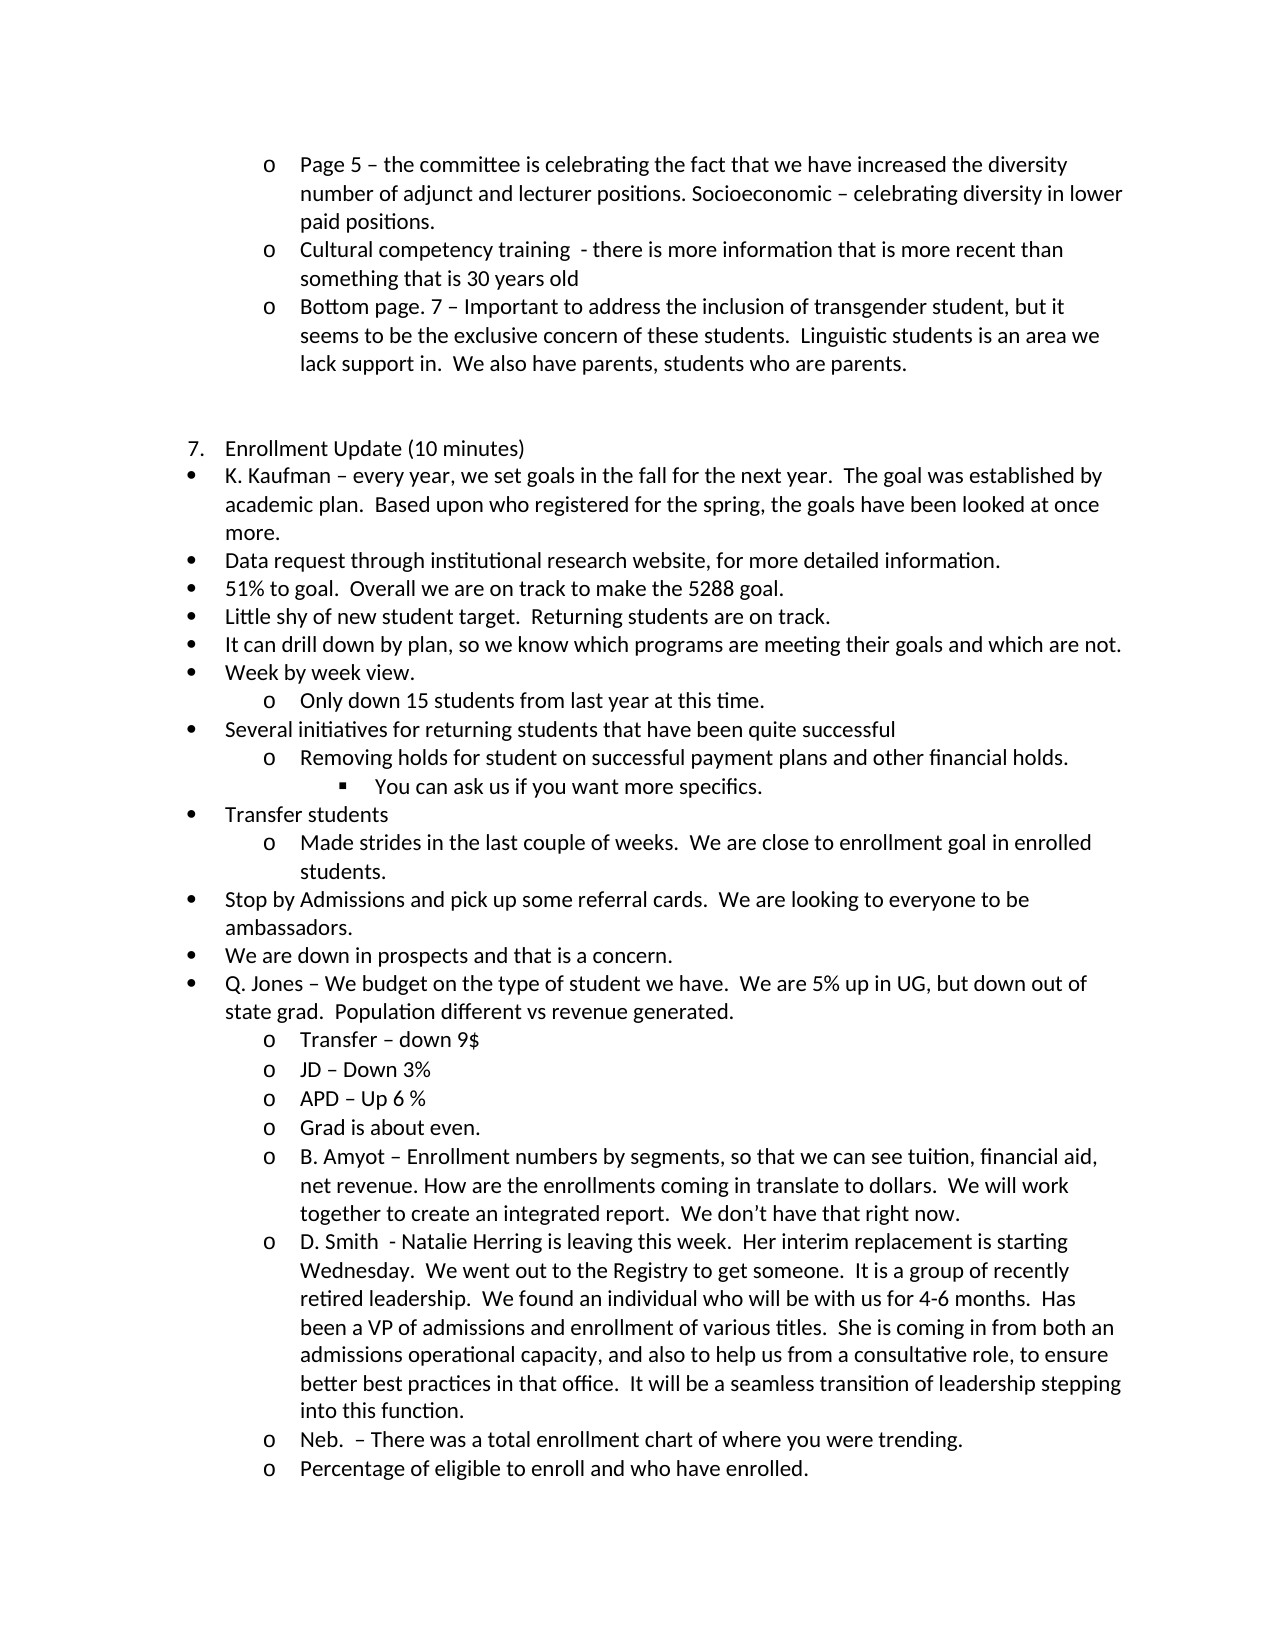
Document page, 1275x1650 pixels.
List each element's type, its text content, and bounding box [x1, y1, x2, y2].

list K. Kaufman – every year, we set goals in the fall for the next year. The goal was established by academic plan. Based upon who registered for the spring, the goals have been looked at once more. [187, 462, 1125, 546]
list Transfer – down 9$ [262, 1026, 1125, 1055]
list Several initiatives for returning students that have been quite successful [187, 715, 1125, 743]
list 51% to goal. Overall we are on track to make the 5288 goal. [187, 574, 1125, 602]
list Percentage of eligible to enroll and who have enrolled. [262, 1454, 1125, 1483]
list Data request through institutional research website, for more detailed information. [187, 546, 1125, 574]
list Enrollment Update (10 minutes) [187, 434, 1125, 462]
list You can ask us if you want more specifics. [337, 772, 1125, 800]
list Only down 15 students from last year at this time. [262, 686, 1125, 715]
list Q. Jones – We budget on the type of student we have. We are 5% up in UG, but down out of state grad. Population different vs revenue generated. [187, 969, 1125, 1026]
list We are down in prospects and that is a concern. [187, 941, 1125, 969]
list Transfer students [187, 800, 1125, 828]
list B. Amyot – Enrollment numbers by segments, so that we can see tuition, financial aid, net revenue. How are the enrollments coming in translate to dollars. We will work together to create an integrated report. We don’t have that right now. [262, 1142, 1125, 1227]
list Made strides in the last couple of weeks. We are close to enrollment goal in enrolled students. [262, 828, 1125, 885]
list JD – Down 3% [262, 1055, 1125, 1084]
list D. Smith - Natalie Herring is leaving this week. Her interim replacement is starting Wednesday. We went out to the Registry to get someone. It is a group of recently retired leadership. We found an individual who will be with us for 4-6 months. Has been a VP of admissions and enrollment of various titles. She is coming in from both an admissions operational capacity, and also to help us from a consultative role, to ensure better best practices in that office. It will be a seamless transition of leadership stepping into this function. [262, 1227, 1125, 1425]
list Bottom page. 7 – Important to address the inclusion of transgender student, but it seems to be the exclusive concern of these students. Linguistic students is an area we lack support in. We also have parents, students who are parents. [262, 292, 1125, 378]
list APD – Up 6 % [262, 1084, 1125, 1113]
list Stop by Admissions and pick up some referral cards. We are looking to everyone to be ambassadors. [187, 885, 1125, 941]
list It can drill down by plan, so we know which programs are meeting their goals and which are not. [187, 630, 1125, 658]
list Little shy of new student target. Returning students are on track. [187, 602, 1125, 630]
list Week by week view. [187, 658, 1125, 686]
list Neb. – There was a total enrollment chart of where you were trending. [262, 1425, 1125, 1454]
list Removing holds for student on successful payment plans and other financial holds. [262, 743, 1125, 772]
list Cultural competency training - there is more information that is more recent than something that is 30 years old [262, 235, 1125, 292]
list Grad is about even. [262, 1113, 1125, 1142]
list Page 5 – the committee is celebrating the fact that we have increased the diversity number of adjunct and lecturer positions. Socioeconomic – celebrating diversity in lower paid positions. [262, 150, 1125, 235]
